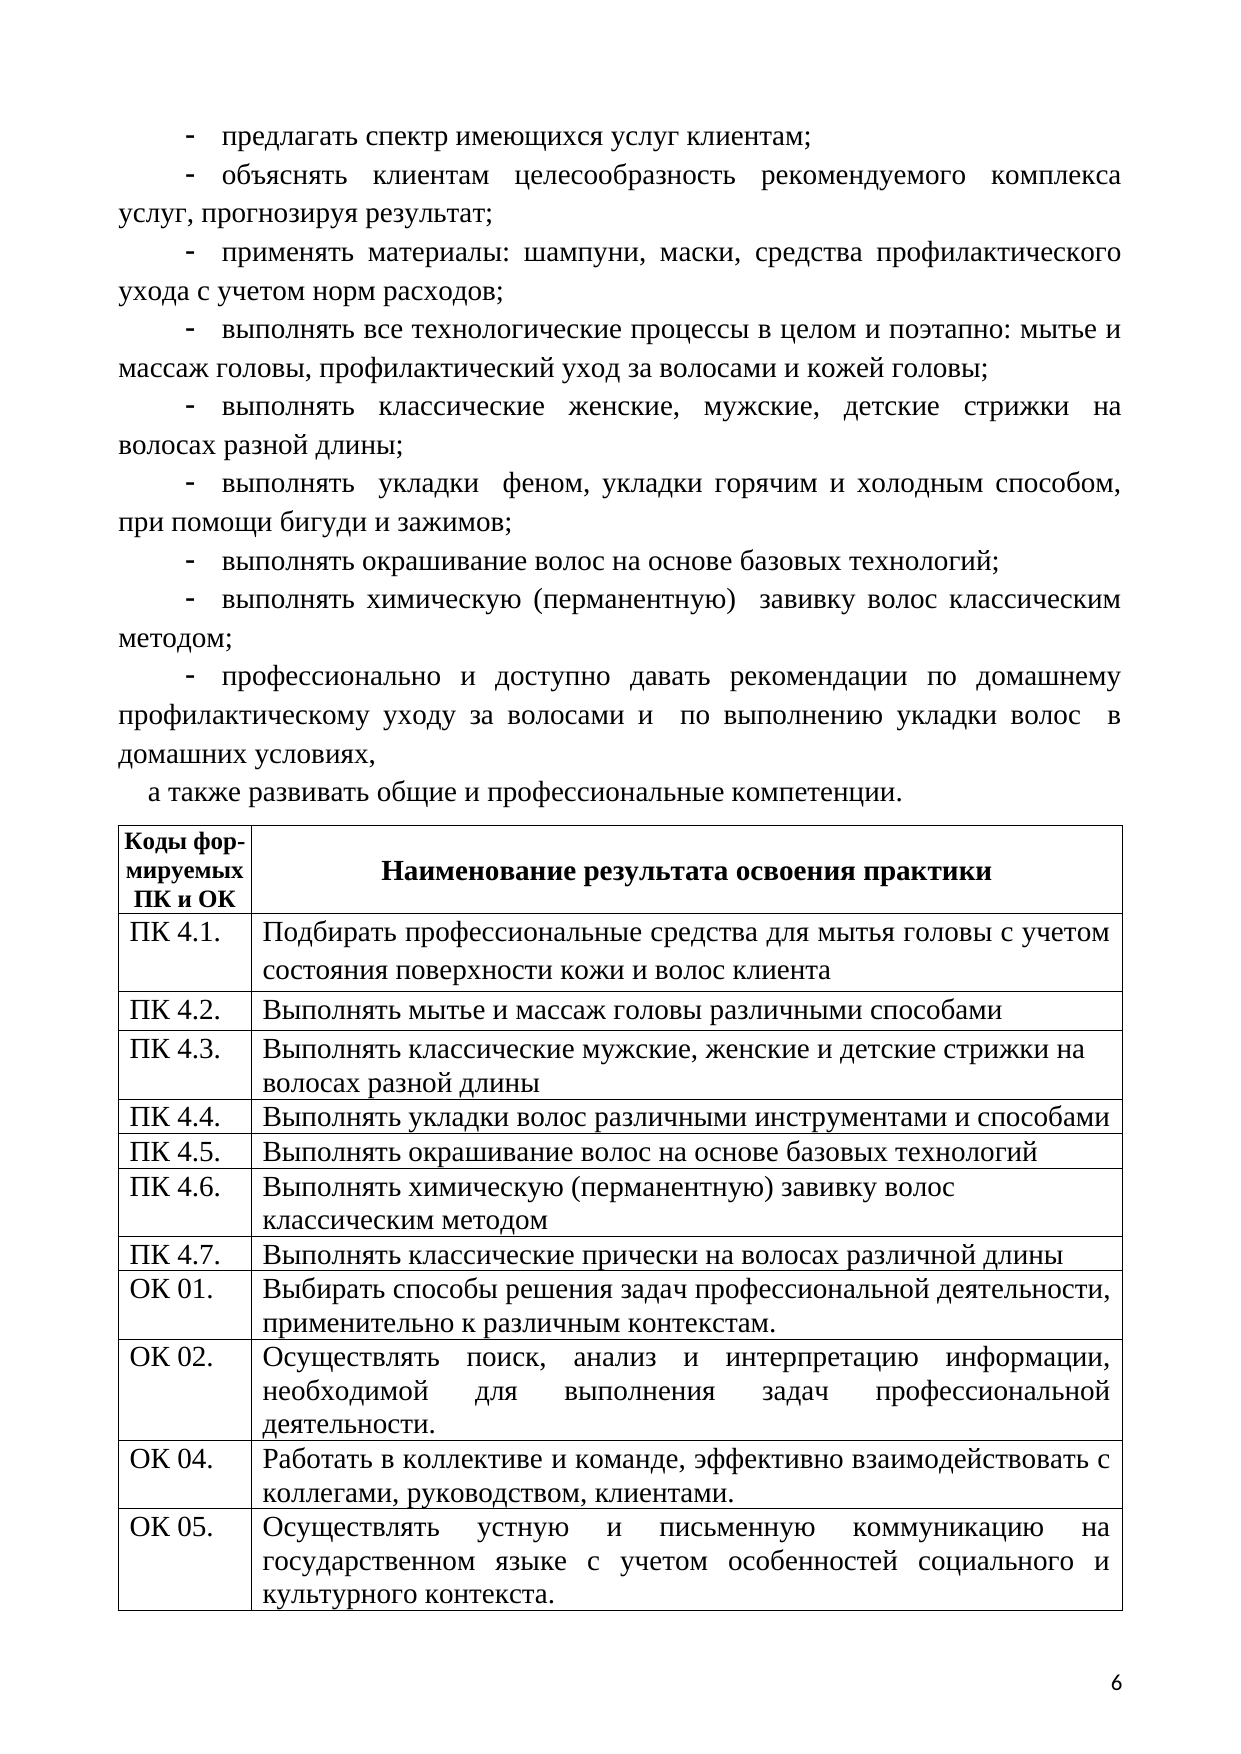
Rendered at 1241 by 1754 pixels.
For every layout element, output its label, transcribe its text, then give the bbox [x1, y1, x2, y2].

table_cell Выполнять классические прически на волосах различной длины [252, 1237, 1122, 1270]
table_cell ПК 4.5. [119, 1134, 251, 1168]
table_cell ОК 01. [119, 1271, 251, 1338]
table_cell ПК 4.2. [119, 992, 251, 1030]
table_cell Осуществлять поиск, анализ и интерпретацию информации, необходимой для выполнения задач профессиональной деятельности. [252, 1340, 1122, 1440]
table_cell Выполнять химическую (перманентную) завивку волос классическим методом [252, 1169, 1122, 1236]
table_cell ПК 4.3. [119, 1031, 251, 1098]
table_cell ОК 05. [119, 1509, 251, 1610]
list выполнять классические женские, мужские, детские стрижки на волосах разной длины; [118, 388, 1122, 461]
list предлагать спектр имеющихся услуг клиентам; [118, 118, 1122, 152]
table_cell Осуществлять устную и письменную коммуникацию на государственном языке с учетом особенностей социального и культурного контекста. [252, 1509, 1122, 1610]
table_cell ПК 4.6. [119, 1169, 251, 1236]
table_cell ОК 04. [119, 1441, 251, 1508]
table_cell ПК 4.7. [119, 1237, 251, 1270]
text а также развивать общие и профессиональные компетенции. [118, 774, 1122, 808]
table_cell ПК 4.4. [119, 1100, 251, 1133]
table_cell Выполнять окрашивание волос на основе базовых технологий [252, 1134, 1122, 1168]
list применять материалы: шампуни, маски, средства профилактического ухода с учетом норм расходов; [118, 234, 1122, 306]
list профессионально и доступно давать рекомендации по домашнему профилактическому уходу за волосами и по выполнению укладки волос в домашних условиях, [118, 658, 1122, 769]
table_cell Работать в коллективе и команде, эффективно взаимодействовать с коллегами, руководством, клиентами. [252, 1441, 1122, 1508]
table_cell Выбирать способы решения задач профессиональной деятельности, применительно к различным контекстам. [252, 1271, 1122, 1338]
table_header Коды фор-мируемых ПК и ОК [119, 826, 251, 913]
table_cell Выполнять мытье и массаж головы различными способами [252, 992, 1122, 1030]
table_cell Выполнять укладки волос различными инструментами и способами [252, 1100, 1122, 1133]
list объяснять клиентам целесообразность рекомендуемого комплекса услуг, прогнозируя результат; [118, 157, 1122, 229]
table_header Наименование результата освоения практики [252, 826, 1122, 913]
list выполнять укладки феном, укладки горячим и холодным способом, при помощи бигуди и зажимов; [118, 466, 1122, 538]
list выполнять все технологические процессы в целом и поэтапно: мытье и массаж головы, профилактический уход за волосами и кожей головы; [118, 311, 1122, 383]
table_cell Выполнять классические мужские, женские и детские стрижки на волосах разной длины [252, 1031, 1122, 1098]
table_cell ОК 02. [119, 1340, 251, 1440]
table_cell Подбирать профессиональные средства для мытья головы с учетом состояния поверхности кожи и волос клиента [252, 914, 1122, 991]
table_cell ПК 4.1. [119, 914, 251, 991]
list выполнять окрашивание волос на основе базовых технологий; [118, 543, 1122, 576]
list выполнять химическую (перманентную) завивку волос классическим методом; [118, 581, 1122, 653]
